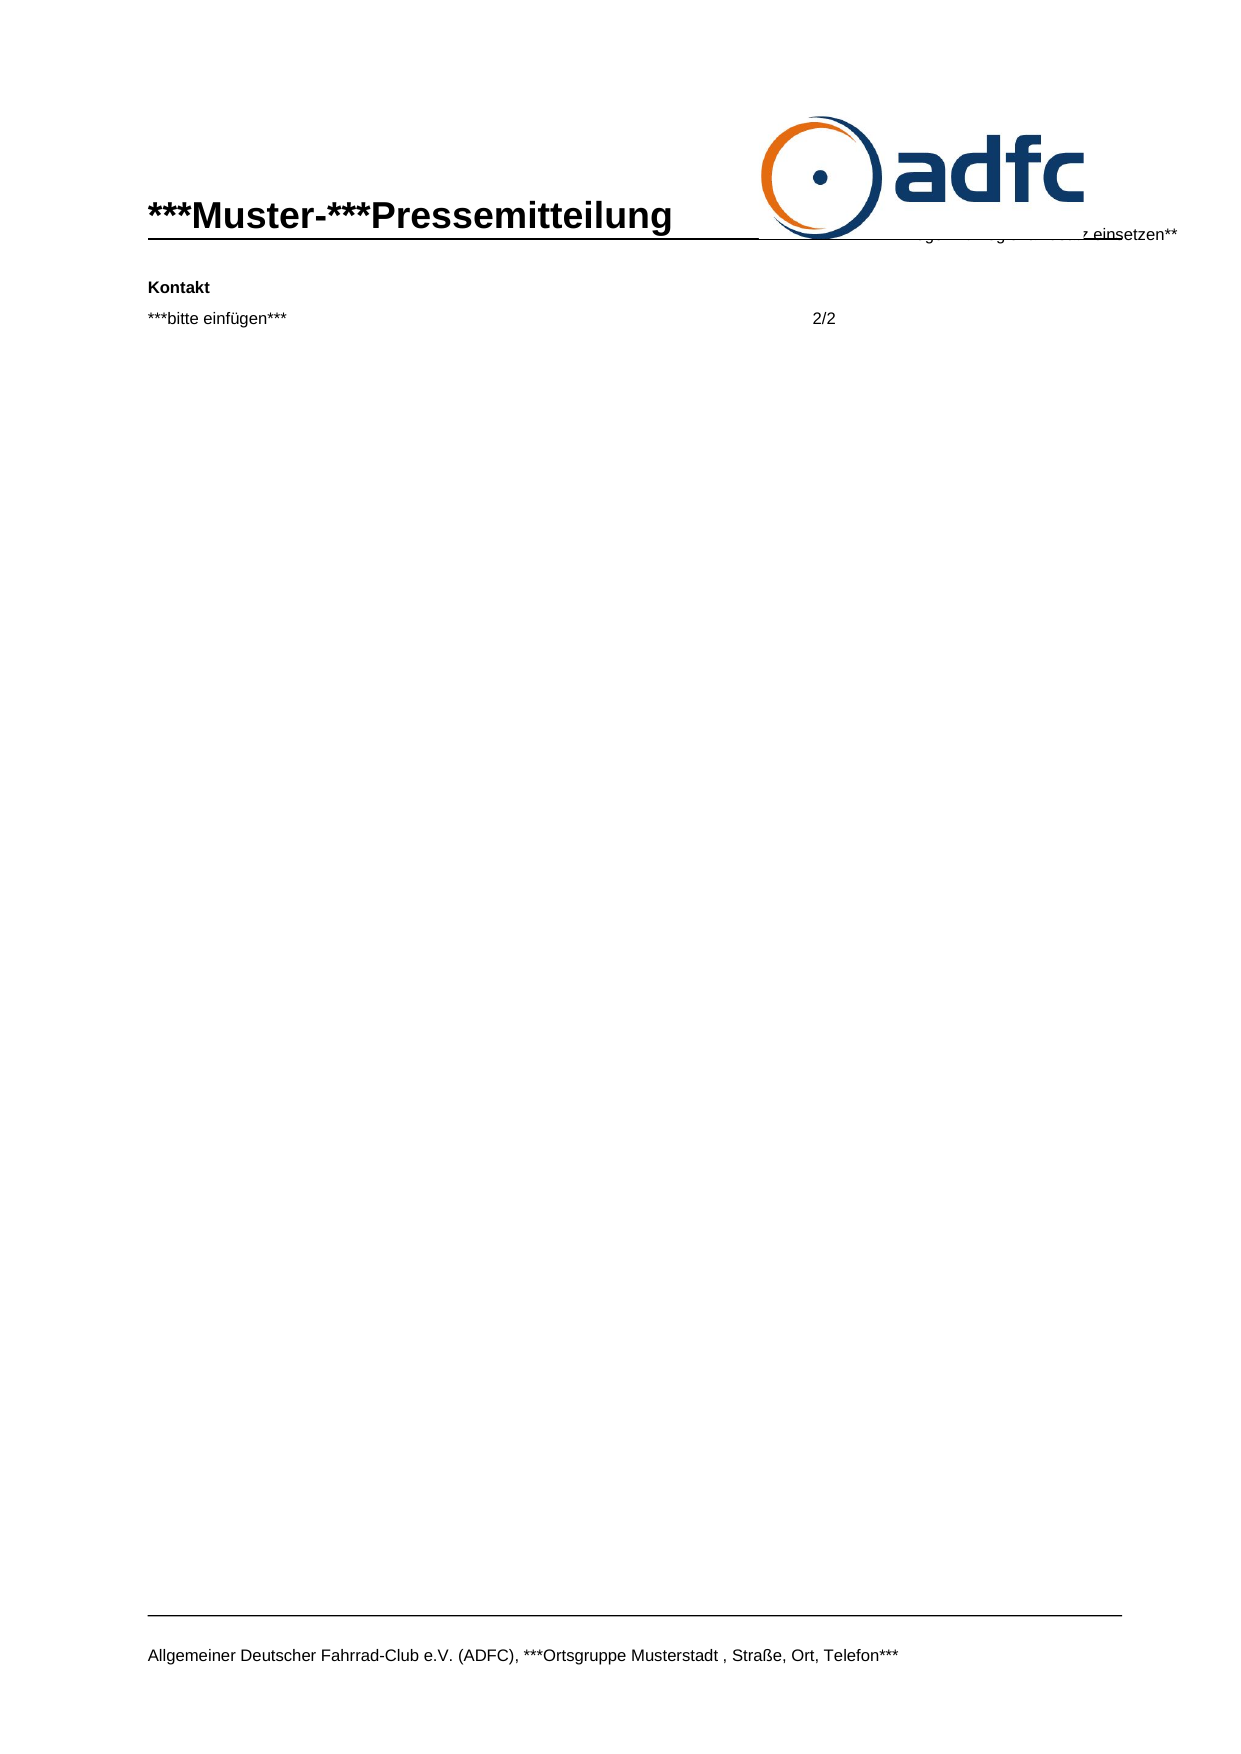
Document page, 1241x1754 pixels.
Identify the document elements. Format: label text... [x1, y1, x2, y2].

picture [758, 112, 1083, 238]
text Kontakt [148, 277, 886, 297]
text ***bitte einfügen*** 2/2 [148, 309, 1122, 328]
